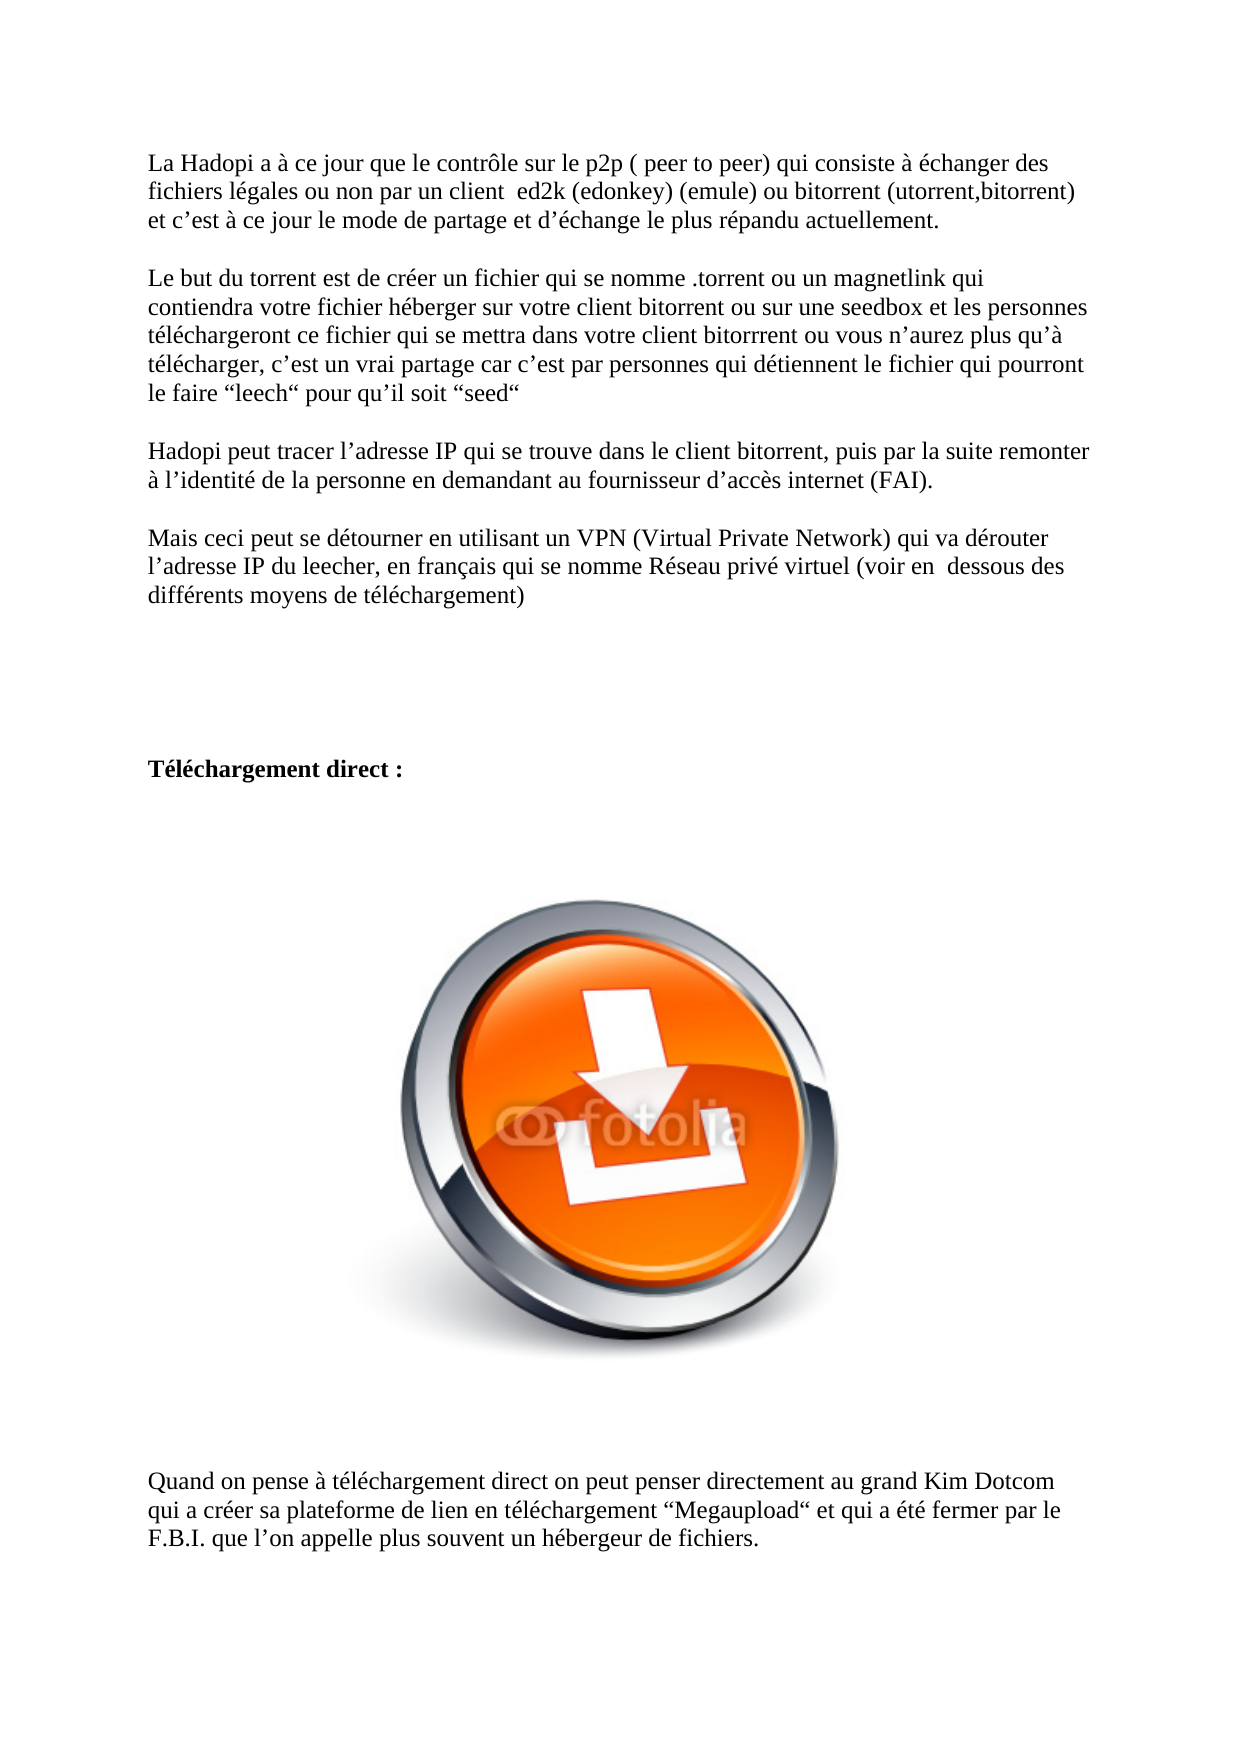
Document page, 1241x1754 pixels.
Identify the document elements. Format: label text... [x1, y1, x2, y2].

text La Hadopi a à ce jour que le contrôle sur le p2p ( peer to peer) qui consiste à échanger des fichiers légales ou non par un client ed2k (edonkey) (emule) ou bitorrent (utorrent,bitorrent) et c’est à ce jour le mode de partage et d’échange le plus répandu actuellement. [148, 148, 1093, 234]
picture [307, 811, 933, 1437]
text Téléchargement direct : [148, 754, 1093, 783]
text Mais ceci peut se détourner en utilisant un VPN (Virtual Private Network) qui va dérouter l’adresse IP du leecher, en français qui se nomme Réseau privé virtuel (voir en dessous des différents moyens de téléchargement) [148, 523, 1093, 609]
text Le but du torrent est de créer un fichier qui se nomme .torrent ou un magnetlink qui contiendra votre fichier héberger sur votre client bitorrent ou sur une seedbox et les personnes téléchargeront ce fichier qui se mettra dans votre client bitorrrent ou vous n’aurez plus qu’à télécharger, c’est un vrai partage car c’est par personnes qui détiennent le fichier qui pourront le faire “leech“ pour qu’il soit “seed“ [148, 263, 1093, 407]
text Quand on pense à téléchargement direct on peut penser directement au grand Kim Dotcom qui a créer sa plateforme de lien en téléchargement “Megaupload“ et qui a été fermer par le F.B.I. que l’on appelle plus souvent un hébergeur de fichiers. [148, 1466, 1093, 1552]
text Hadopi peut tracer l’adresse IP qui se trouve dans le client bitorrent, puis par la suite remonter à l’identité de la personne en demandant au fournisseur d’accès internet (FAI). [148, 436, 1093, 493]
